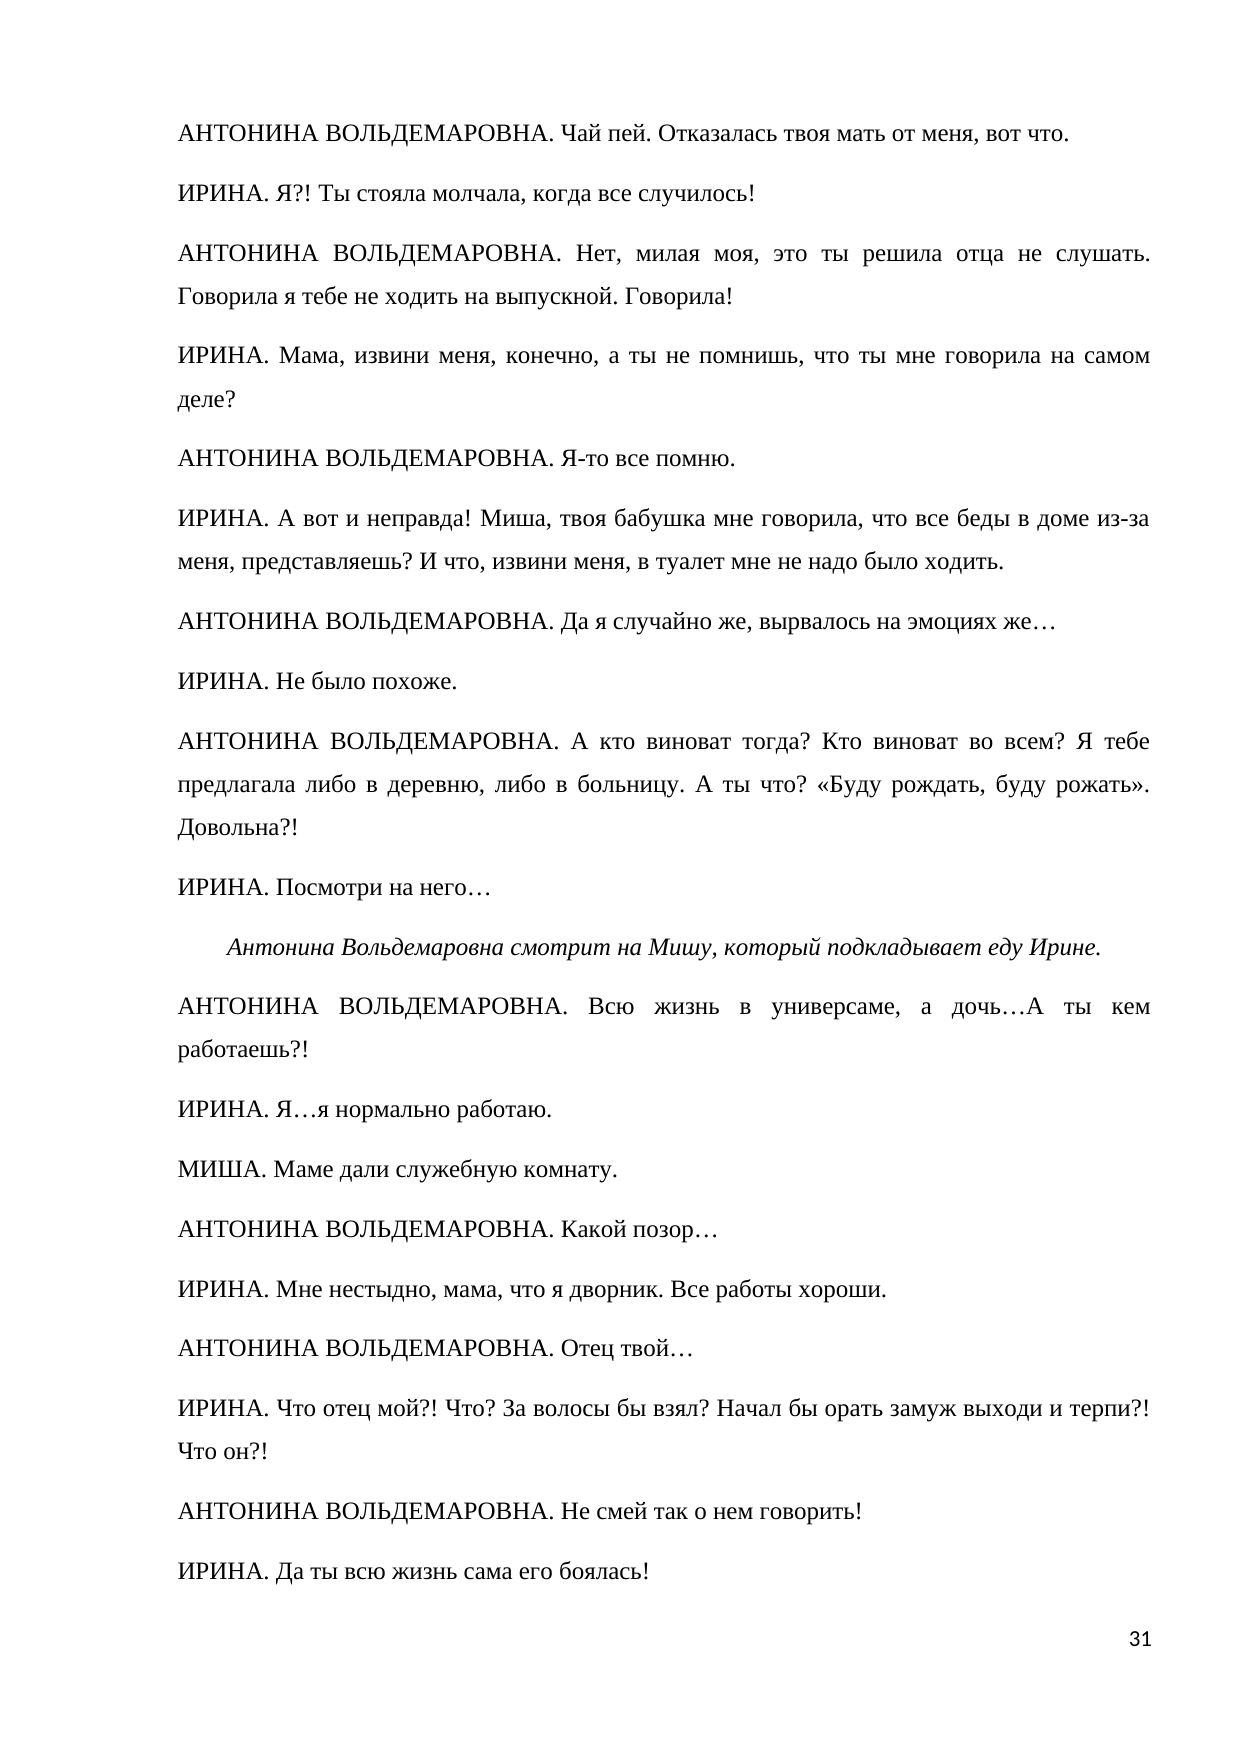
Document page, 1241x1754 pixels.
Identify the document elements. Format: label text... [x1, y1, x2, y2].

text ИРИНА. А вот и неправда! Миша, твоя бабушка мне говорила, что все беды в доме из-за меня, представляешь? И что, извини меня, в туалет мне не надо было ходить. [177, 503, 1152, 575]
text АНТОНИНА ВОЛЬДЕМАРОВНА. А кто виноват тогда? Кто виноват во всем? Я тебе предлагала либо в деревню, либо в больницу. А ты что? «Буду рождать, буду рожать». Довольна?! [177, 726, 1152, 841]
text АНТОНИНА ВОЛЬДЕМАРОВНА. Всю жизнь в универсаме, а дочь…А ты кем работаешь?! [177, 991, 1152, 1063]
text МИША. Маме дали служебную комнату. [177, 1154, 1152, 1183]
text ИРИНА. Я?! Ты стояла молчала, когда все случилось! [177, 178, 1152, 207]
text АНТОНИНА ВОЛЬДЕМАРОВНА. Отец твой… [177, 1333, 1152, 1362]
text Антонина Вольдемаровна смотрит на Мишу, который подкладывает еду Ирине. [177, 932, 1152, 960]
text ИРИНА. Мне нестыдно, мама, что я дворник. Все работы хороши. [177, 1274, 1152, 1302]
text ИРИНА. Посмотри на него… [177, 872, 1152, 901]
text ИРИНА. Да ты всю жизнь сама его боялась! [177, 1556, 1152, 1585]
text АНТОНИНА ВОЛЬДЕМАРОВНА. Какой позор… [177, 1214, 1152, 1243]
text ИРИНА. Я…я нормально работаю. [177, 1094, 1152, 1123]
text АНТОНИНА ВОЛЬДЕМАРОВНА. Не смей так о нем говорить! [177, 1496, 1152, 1525]
text АНТОНИНА ВОЛЬДЕМАРОВНА. Нет, милая моя, это ты решила отца не слушать. Говорила я тебе не ходить на выпускной. Говорила! [177, 238, 1152, 309]
text ИРИНА. Мама, извини меня, конечно, а ты не помнишь, что ты мне говорила на самом деле? [177, 341, 1152, 412]
text АНТОНИНА ВОЛЬДЕМАРОВНА. Я-то все помню. [177, 443, 1152, 472]
text АНТОНИНА ВОЛЬДЕМАРОВНА. Чай пей. Отказалась твоя мать от меня, вот что. [177, 118, 1152, 147]
text ИРИНА. Что отец мой?! Что? За волосы бы взял? Начал бы орать замуж выходи и терпи?! Что он?! [177, 1393, 1152, 1465]
text АНТОНИНА ВОЛЬДЕМАРОВНА. Да я случайно же, вырвалось на эмоциях же… [177, 606, 1152, 635]
text ИРИНА. Не было похоже. [177, 666, 1152, 695]
